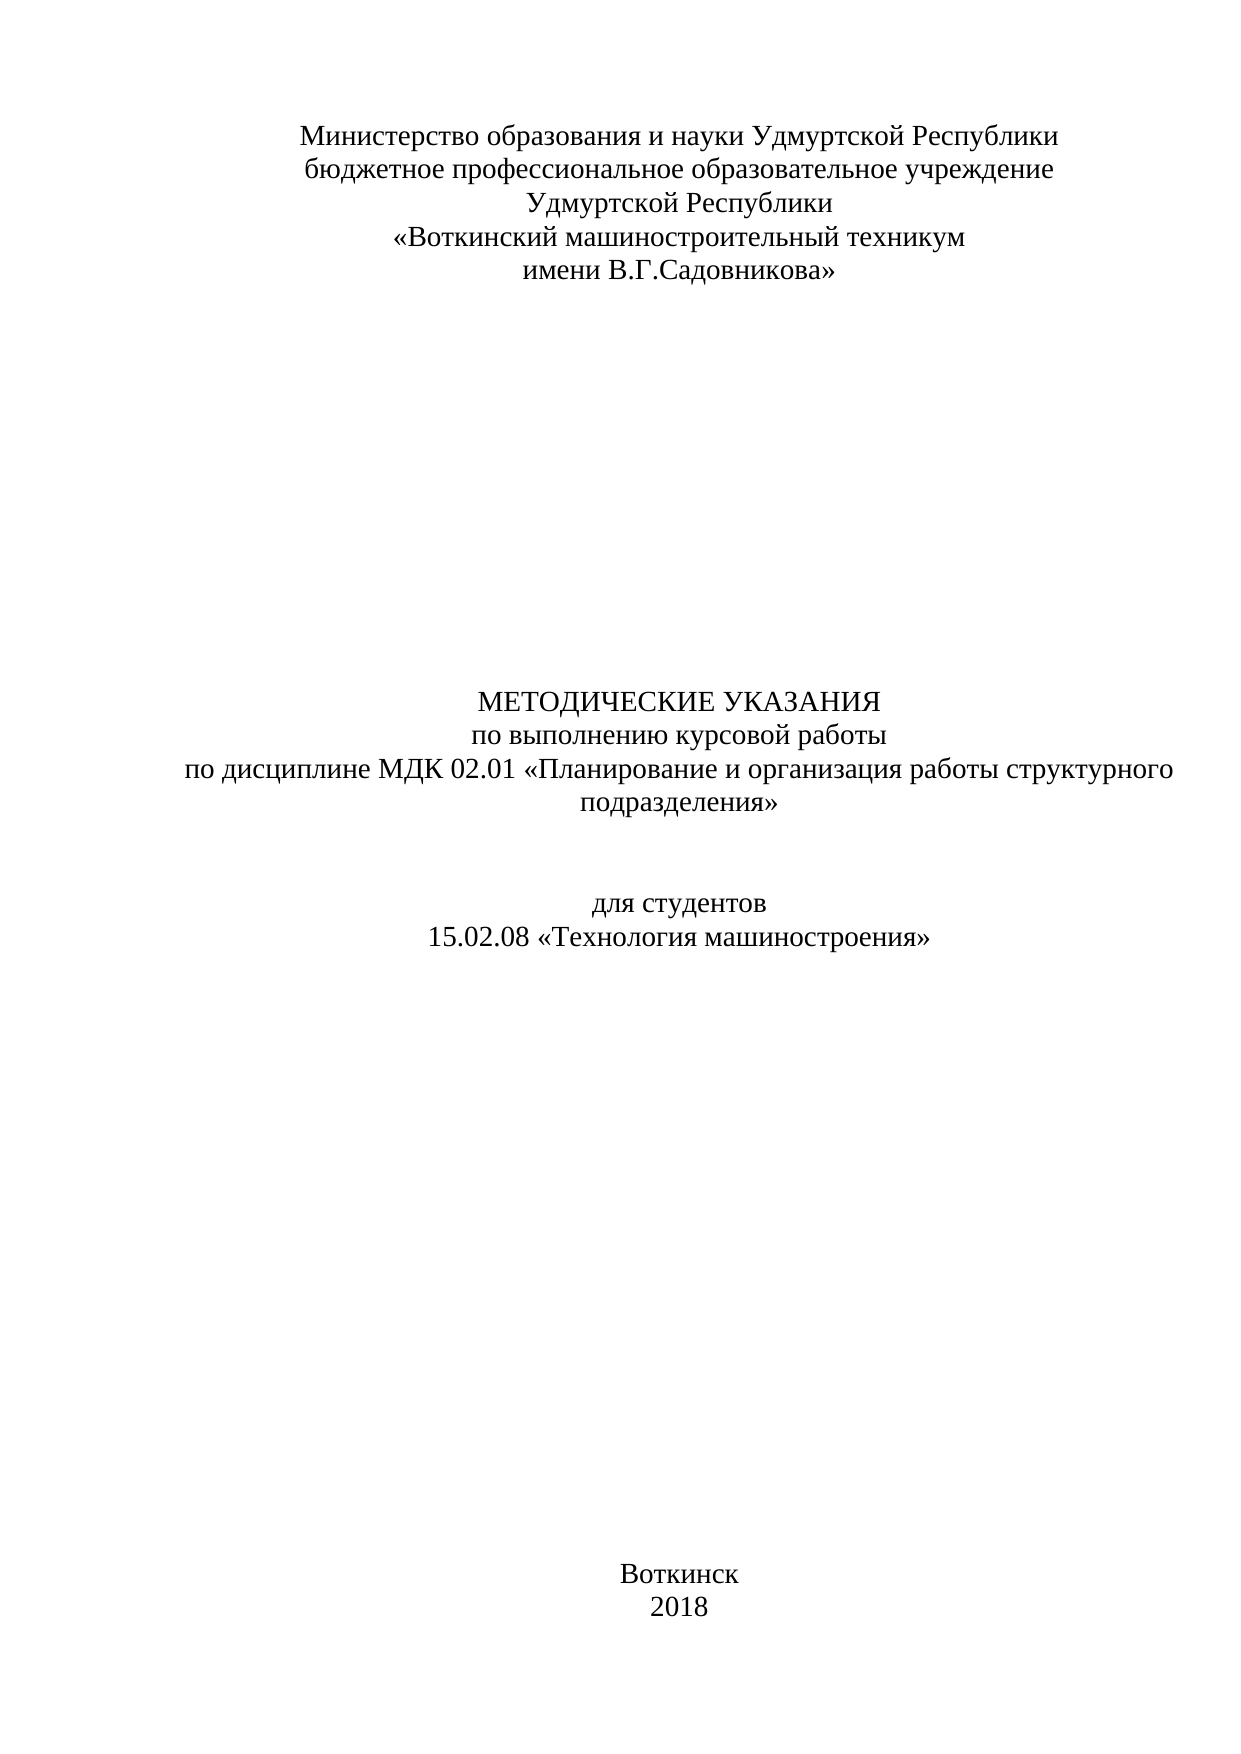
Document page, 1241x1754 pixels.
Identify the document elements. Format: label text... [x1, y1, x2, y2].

text по выполнению курсовой работы [177, 717, 1181, 751]
text Удмуртской Республики [177, 185, 1181, 219]
text 15.02.08 «Технология машиностроения» [177, 919, 1181, 952]
text 2018 [177, 1589, 1181, 1623]
text для студентов [177, 885, 1181, 919]
text МЕТОДИЧЕСКИЕ УКАЗАНИЯ [177, 684, 1181, 717]
text Воткинск [177, 1556, 1181, 1589]
text Министерство образования и науки Удмуртской Республики [177, 118, 1181, 152]
text бюджетное профессиональное образовательное учреждение [177, 152, 1181, 185]
text «Воткинский машиностроительный техникум [177, 219, 1181, 252]
text имени В.Г.Садовникова» [177, 252, 1181, 286]
text по дисциплине МДК 02.01 «Планирование и организация работы структурного подразделения» [177, 751, 1181, 818]
